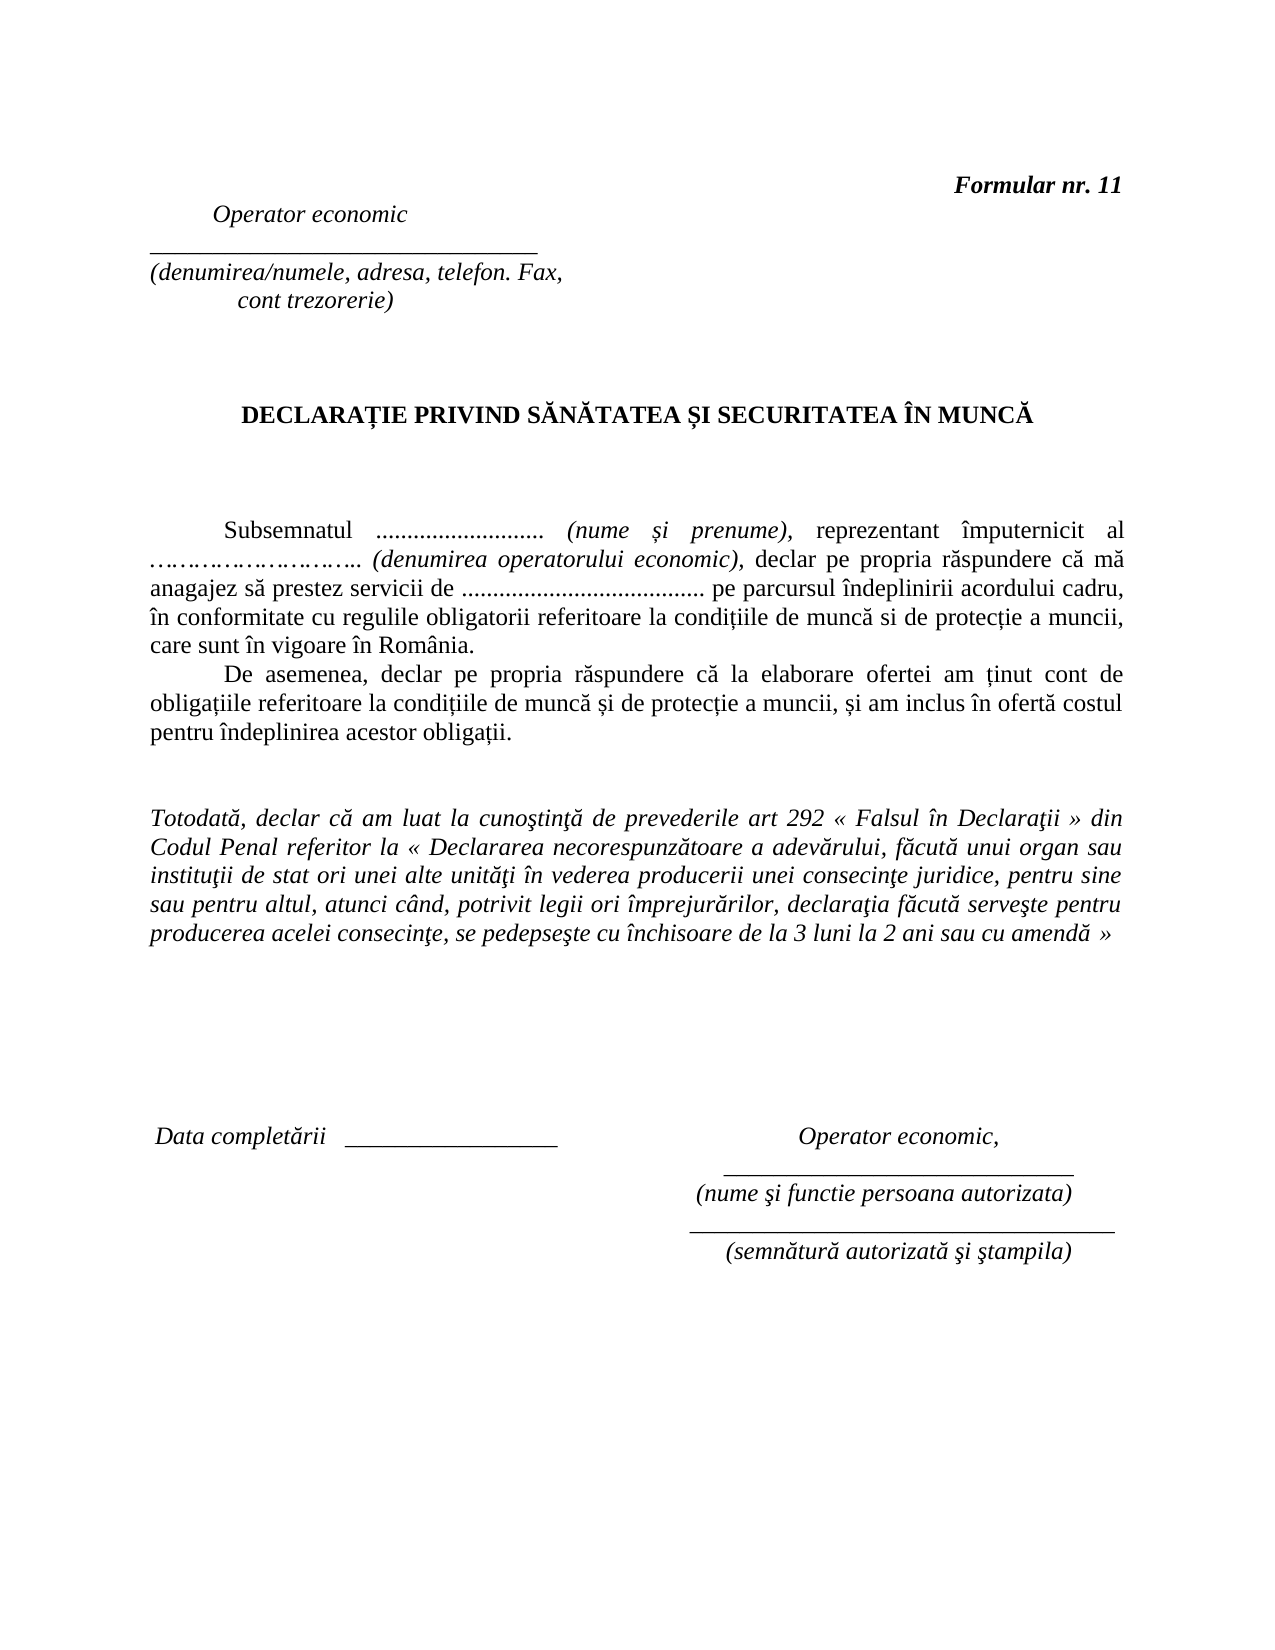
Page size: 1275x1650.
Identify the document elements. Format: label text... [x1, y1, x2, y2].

text Operator economic [150, 199, 1125, 228]
table_header Data completării _________________ [153, 1119, 600, 1324]
text Totodată, declar că am luat la cunoştinţă de prevederile art 292 « Falsul în Declaraţii » din Codul Penal referitor la « Declararea necorespunzătoare a adevărului, făcută unui organ sau instituţii de stat ori unei alte unităţi în vederea producerii unei consecinţe juridice, pentru sine sau pentru altul, atunci când, potrivit legii ori împrejurărilor, declaraţia făcută serveşte pentru producerea acelei consecinţe, se pedepseşte cu închisoare de la 3 luni la 2 ani sau cu amendă » [150, 803, 1125, 947]
text De asemenea, declar pe propria răspundere că la elaborare ofertei am ținut cont de obligațiile referitoare la condițiile de muncă și de protecție a muncii, și am inclus în ofertă costul pentru îndeplinirea acestor obligații. [150, 659, 1125, 746]
subtitle declaraȚie privind SĂNĂTATEA ȘI SECURITATEA ÎN muncĂ [150, 401, 1125, 429]
text Subsemnatul ........................... (nume și prenume), reprezentant împuternicit al ……………………….. (denumirea operatorului economic), declar pe propria răspundere că mă anagajez să prestez servicii de ....................................... pe parcursul îndeplinirii acordului cadru, în conformitate cu regulile obligatorii referitoare la condițiile de muncă si de protecție a muncii, care sunt în vigoare în România. [150, 516, 1125, 659]
text cont trezorerie) [150, 286, 1125, 314]
table_header Operator economic, ____________________________ (nume şi functie persoana autorizata) __________________________________ (semnătură autorizată şi ştampila) [600, 1119, 1200, 1324]
text _______________________________ [150, 228, 1125, 257]
text (denumirea/numele, adresa, telefon. Fax, [150, 257, 1125, 286]
text Formular nr. 11 [150, 171, 1125, 199]
